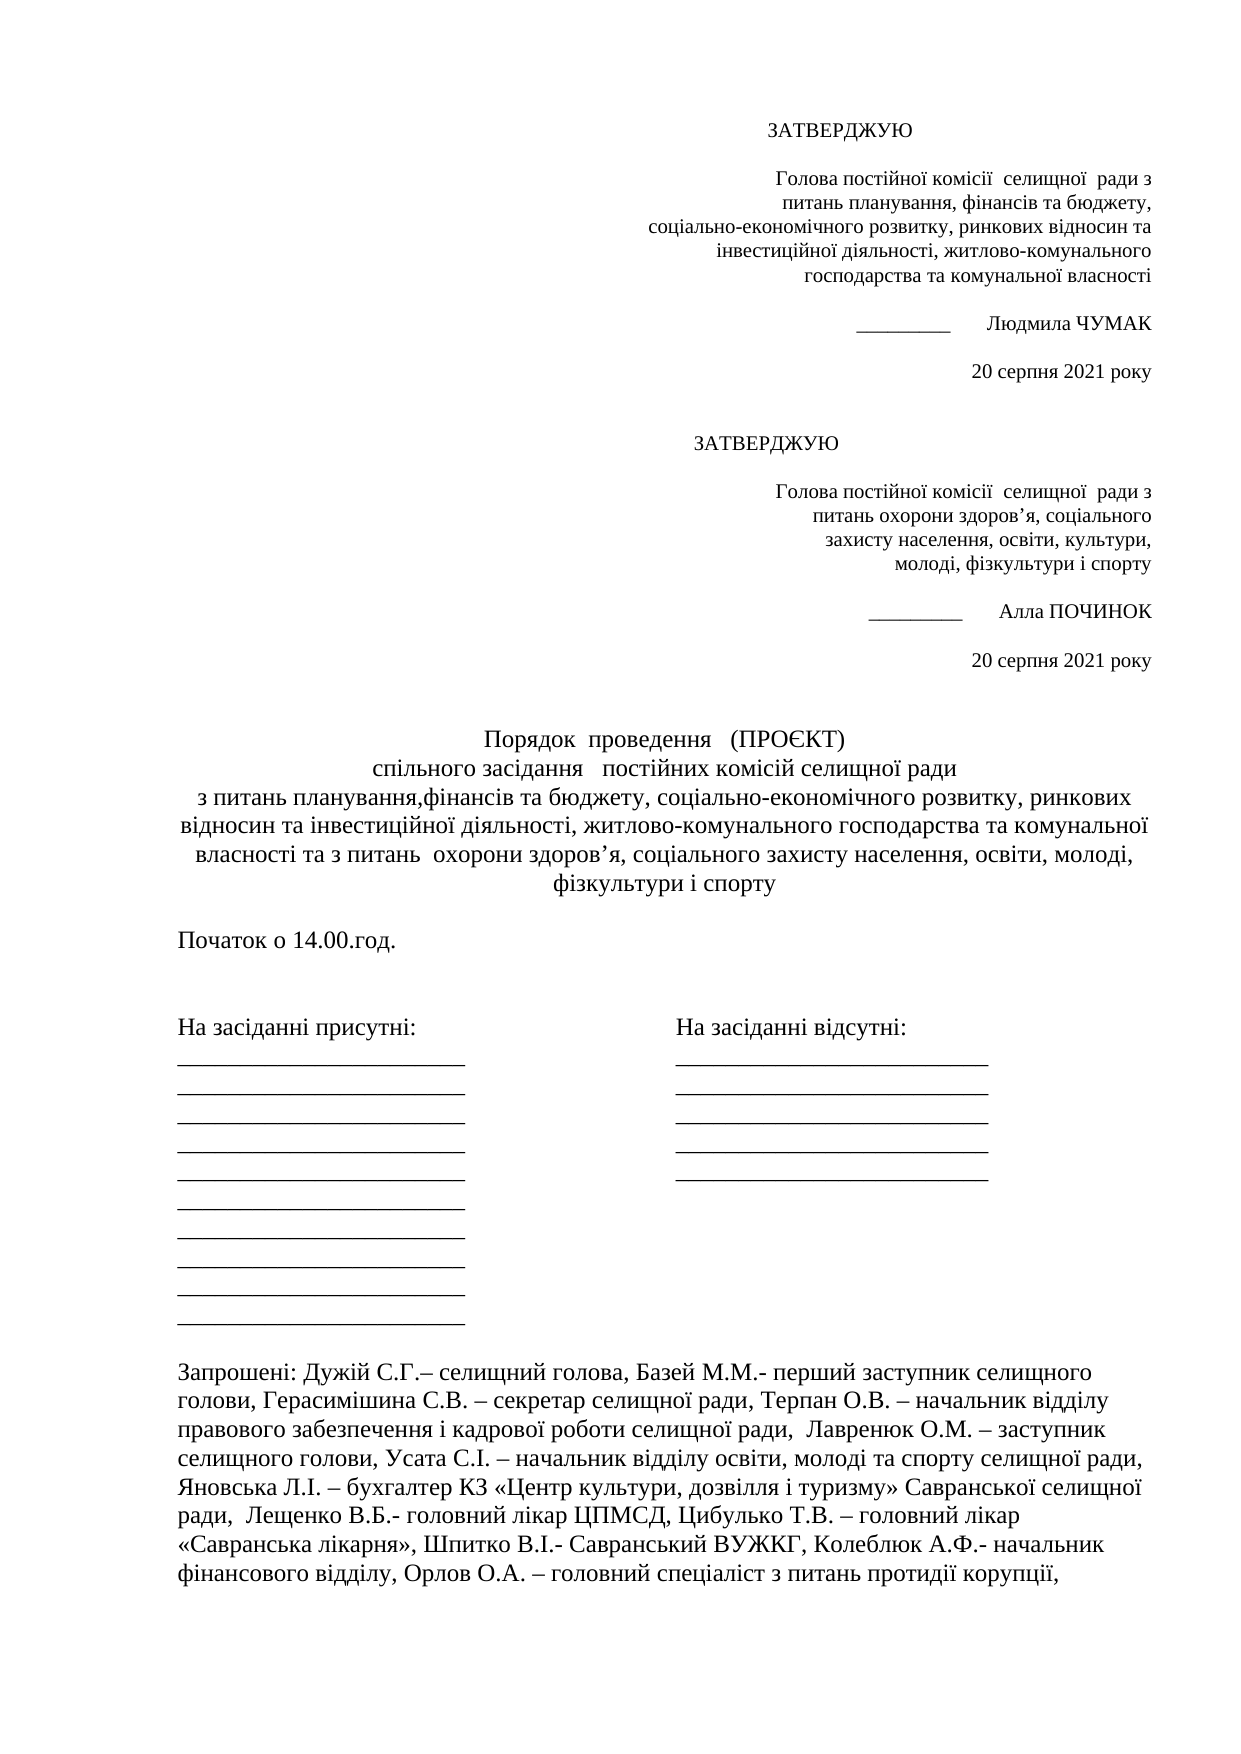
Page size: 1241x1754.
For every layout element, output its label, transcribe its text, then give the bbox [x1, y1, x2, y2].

text Порядок проведення (ПРОЄКТ) [177, 724, 1152, 753]
text 20 серпня 2021 року [177, 647, 1152, 672]
text _________ Людмила ЧУМАК [177, 311, 1152, 335]
table_header На засіданні відсутні: [664, 1012, 1163, 1041]
text 20 серпня 2021 року [177, 359, 1152, 383]
text ЗАТВЕРДЖУЮ [693, 118, 1152, 142]
table_cell _________________________ _________________________ _________________________ _________________________ _________________________ [664, 1041, 1163, 1328]
text Голова постійної комісії селищної ради з [177, 166, 1152, 190]
text молоді, фізкультури і спорту [177, 551, 1152, 575]
text _________ Алла ПОЧИНОК [177, 599, 1152, 623]
text захисту населення, освіти, культури, [177, 527, 1152, 551]
text питань охорони здоров’я, соціального [177, 503, 1152, 527]
text ЗАТВЕРДЖУЮ [693, 407, 1152, 455]
text інвестиційної діяльності, житлово-комунального [177, 238, 1152, 262]
text господарства та комунальної власності [177, 262, 1152, 287]
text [177, 1357, 1152, 1587]
table_cell _______________________ _______________________ _______________________ _______________________ _______________________ _______________________ _______________________ _______________________ _______________________ _______________________ [166, 1041, 664, 1328]
text спільного засідання постійних комісій селищної ради [177, 753, 1152, 782]
table_header На засіданні присутні: [166, 1012, 664, 1041]
text Початок о 14.00.год. [177, 926, 1152, 954]
text Голова постійної комісії селищної ради з [177, 479, 1152, 503]
text з питань планування,фінансів та бюджету, соціально-економічного розвитку, ринкових відносин та інвестиційної діяльності, житлово-комунального господарства та комунальної власності та з питань охорони здоров’я, соціального захисту населення, освіти, молоді, фізкультури і спорту [177, 782, 1152, 897]
text соціально-економічного розвитку, ринкових відносин та [177, 214, 1152, 238]
text питань планування, фінансів та бюджету, [177, 190, 1152, 214]
